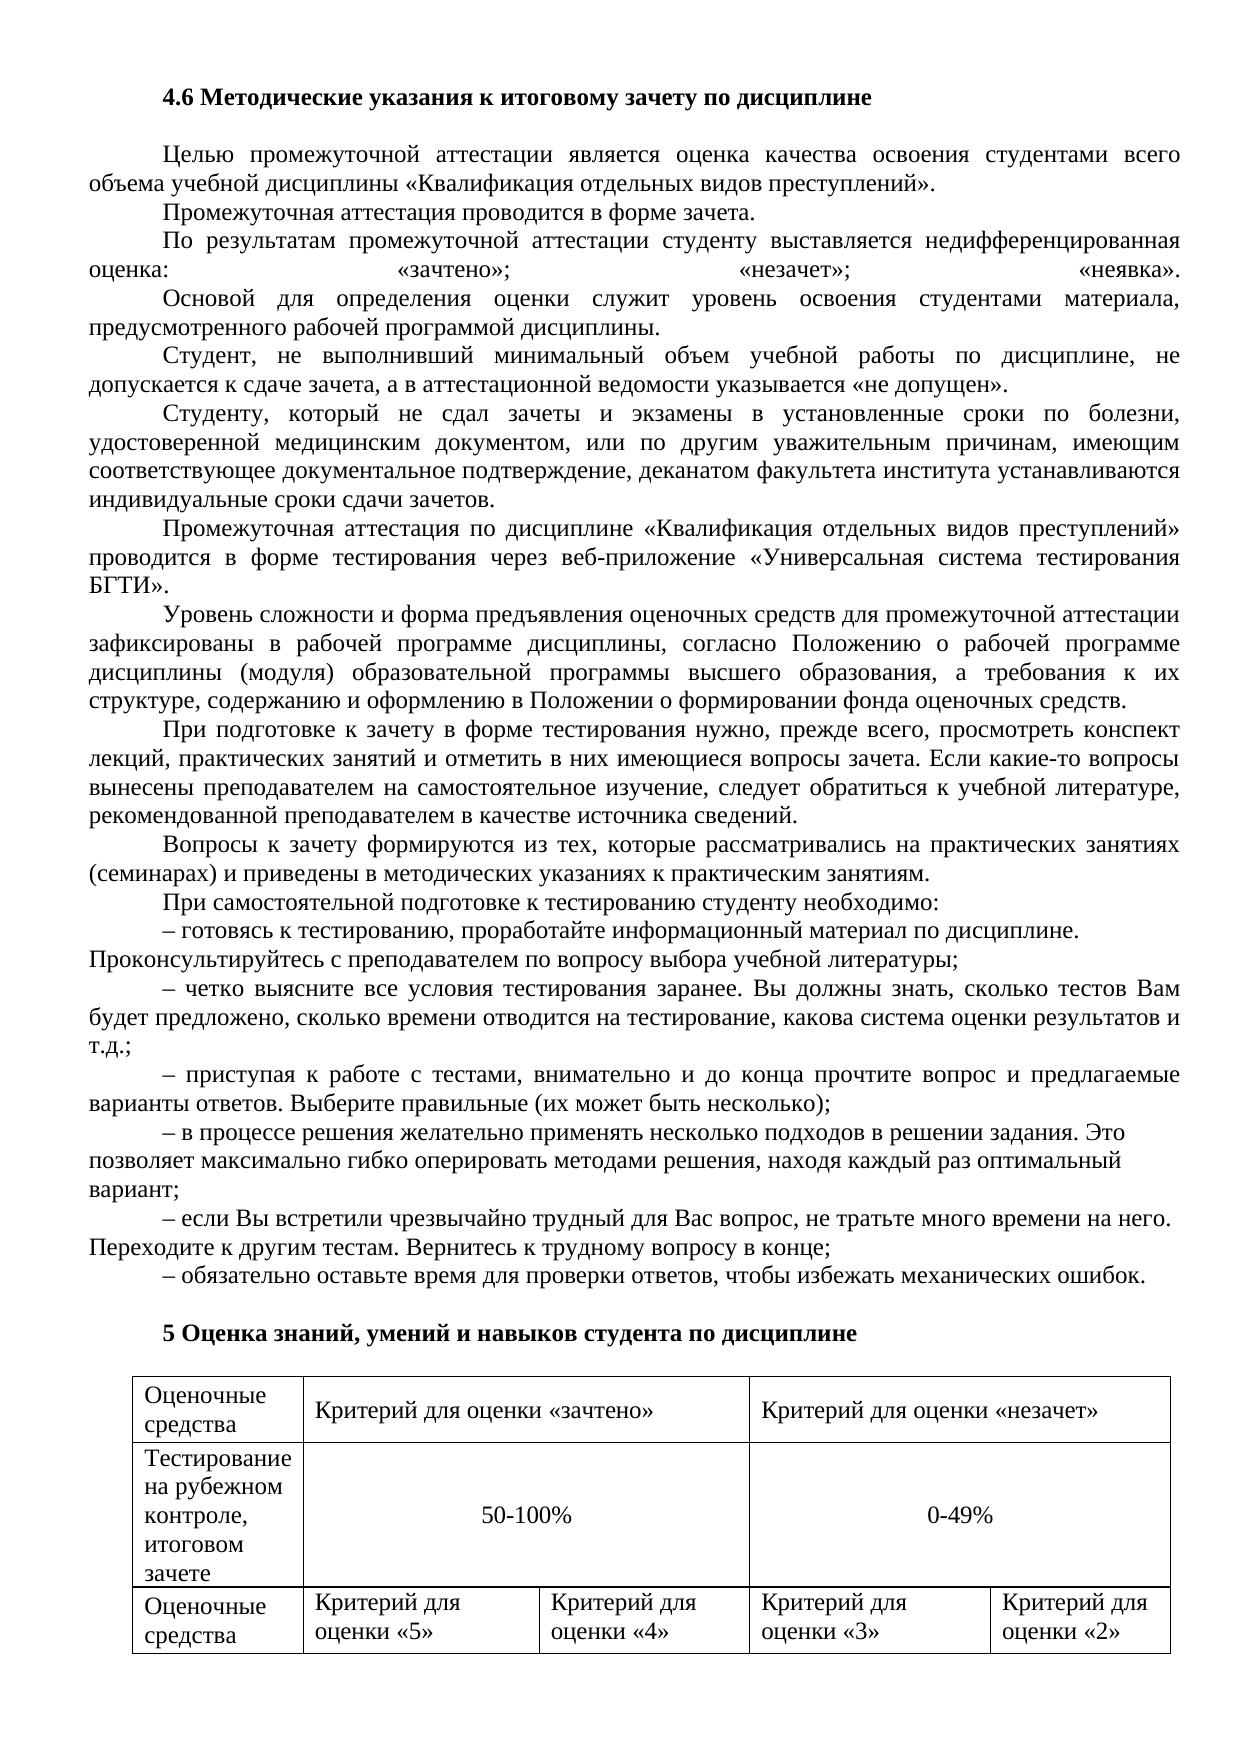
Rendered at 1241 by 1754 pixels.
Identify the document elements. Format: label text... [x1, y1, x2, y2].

table_header Критерий для оценки «незачет» [750, 1377, 1170, 1442]
table_header Критерий для оценки «зачтено» [304, 1377, 749, 1442]
text – приступая к работе с тестами, внимательно и до конца прочтите вопрос и предлагаемые варианты ответов. Выберите правильные (их может быть несколько); [88, 1059, 1181, 1117]
text Студенту, который не сдал зачеты и экзамены в установленные сроки по болезни, удостоверенной медицинским документом, или по другим уважительным причинам, имеющим соответствующее документальное подтверждение, деканатом факультета института устанавливаются индивидуальные сроки сдачи зачетов. [88, 398, 1181, 513]
text Промежуточная аттестация по дисциплине «Квалификация отдельных видов преступлений» проводится в форме тестирования через веб-приложение «Универсальная система тестирования БГТИ». [88, 513, 1181, 599]
text Студент, не выполнивший минимальный объем учебной работы по дисциплине, не допускается к сдаче зачета, а в аттестационной ведомости указывается «не допущен». [88, 341, 1181, 398]
table_cell 50-100% [304, 1443, 749, 1586]
table_cell Критерий для оценки «3» [750, 1588, 990, 1652]
text – обязательно оставьте время для проверки ответов, чтобы избежать механических ошибок. [88, 1261, 1181, 1289]
text Вопросы к зачету формируются из тех, которые рассматривались на практических занятиях (семинарах) и приведены в методических указаниях к практическим занятиям. [88, 829, 1181, 887]
text Уровень сложности и форма предъявления оценочных средств для промежуточной аттестации зафиксированы в рабочей программе дисциплины, согласно Положению о рабочей программе дисциплины (модуля) образовательной программы высшего образования, а требования к их структуре, содержанию и оформлению в Положении о формировании фонда оценочных средств. [88, 599, 1181, 714]
text 5 Оценка знаний, умений и навыков студента по дисциплине [88, 1318, 1181, 1347]
text При самостоятельной подготовке к тестированию студенту необходимо: [88, 887, 1181, 916]
text При подготовке к зачету в форме тестирования нужно, прежде всего, просмотреть конспект лекций, практических занятий и отметить в них имеющиеся вопросы зачета. Если какие-то вопросы вынесены преподавателем на самостоятельное изучение, следует обратиться к учебной литературе, рекомендованной преподавателем в качестве источника сведений. [88, 714, 1181, 829]
text Промежуточная аттестация проводится в форме зачета. [88, 197, 1181, 226]
table_cell Критерий для оценки «5» [304, 1588, 539, 1652]
table_cell Критерий для оценки «4» [540, 1588, 749, 1652]
text 4.6 Методические указания к итоговому зачету по дисциплине [88, 82, 1181, 111]
table_cell 0-49% [750, 1443, 1170, 1586]
table_cell Оценочные средства [133, 1588, 303, 1652]
text – четко выясните все условия тестирования заранее. Вы должны знать, сколько тестов Вам будет предложено, сколько времени отводится на тестирование, какова система оценки результатов и т.д.; [88, 973, 1181, 1059]
text По результатам промежуточной аттестации студенту выставляется недифференцированная оценка: «зачтено»; «незачет»; «неявка». Основой для определения оценки служит уровень освоения студентами материала, предусмотренного рабочей программой дисциплины. [88, 226, 1181, 341]
text – в процессе решения желательно применять несколько подходов в решении задания. Это позволяет максимально гибко оперировать методами решения, находя каждый раз оптимальный вариант; [88, 1117, 1181, 1203]
table_header Оценочные средства [133, 1377, 303, 1442]
text – готовясь к тестированию, проработайте информационный материал по дисциплине. Проконсультируйтесь с преподавателем по вопросу выбора учебной литературы; [88, 916, 1181, 973]
text Целью промежуточной аттестации является оценка качества освоения студентами всего объема учебной дисциплины «Квалификация отдельных видов преступлений». [88, 139, 1181, 197]
table_cell Тестирование на рубежном контроле, итоговом зачете [133, 1443, 303, 1586]
table_cell Критерий для оценки «2» [991, 1588, 1170, 1652]
text – если Вы встретили чрезвычайно трудный для Вас вопрос, не тратьте много времени на него. Переходите к другим тестам. Вернитесь к трудному вопросу в конце; [88, 1203, 1181, 1261]
